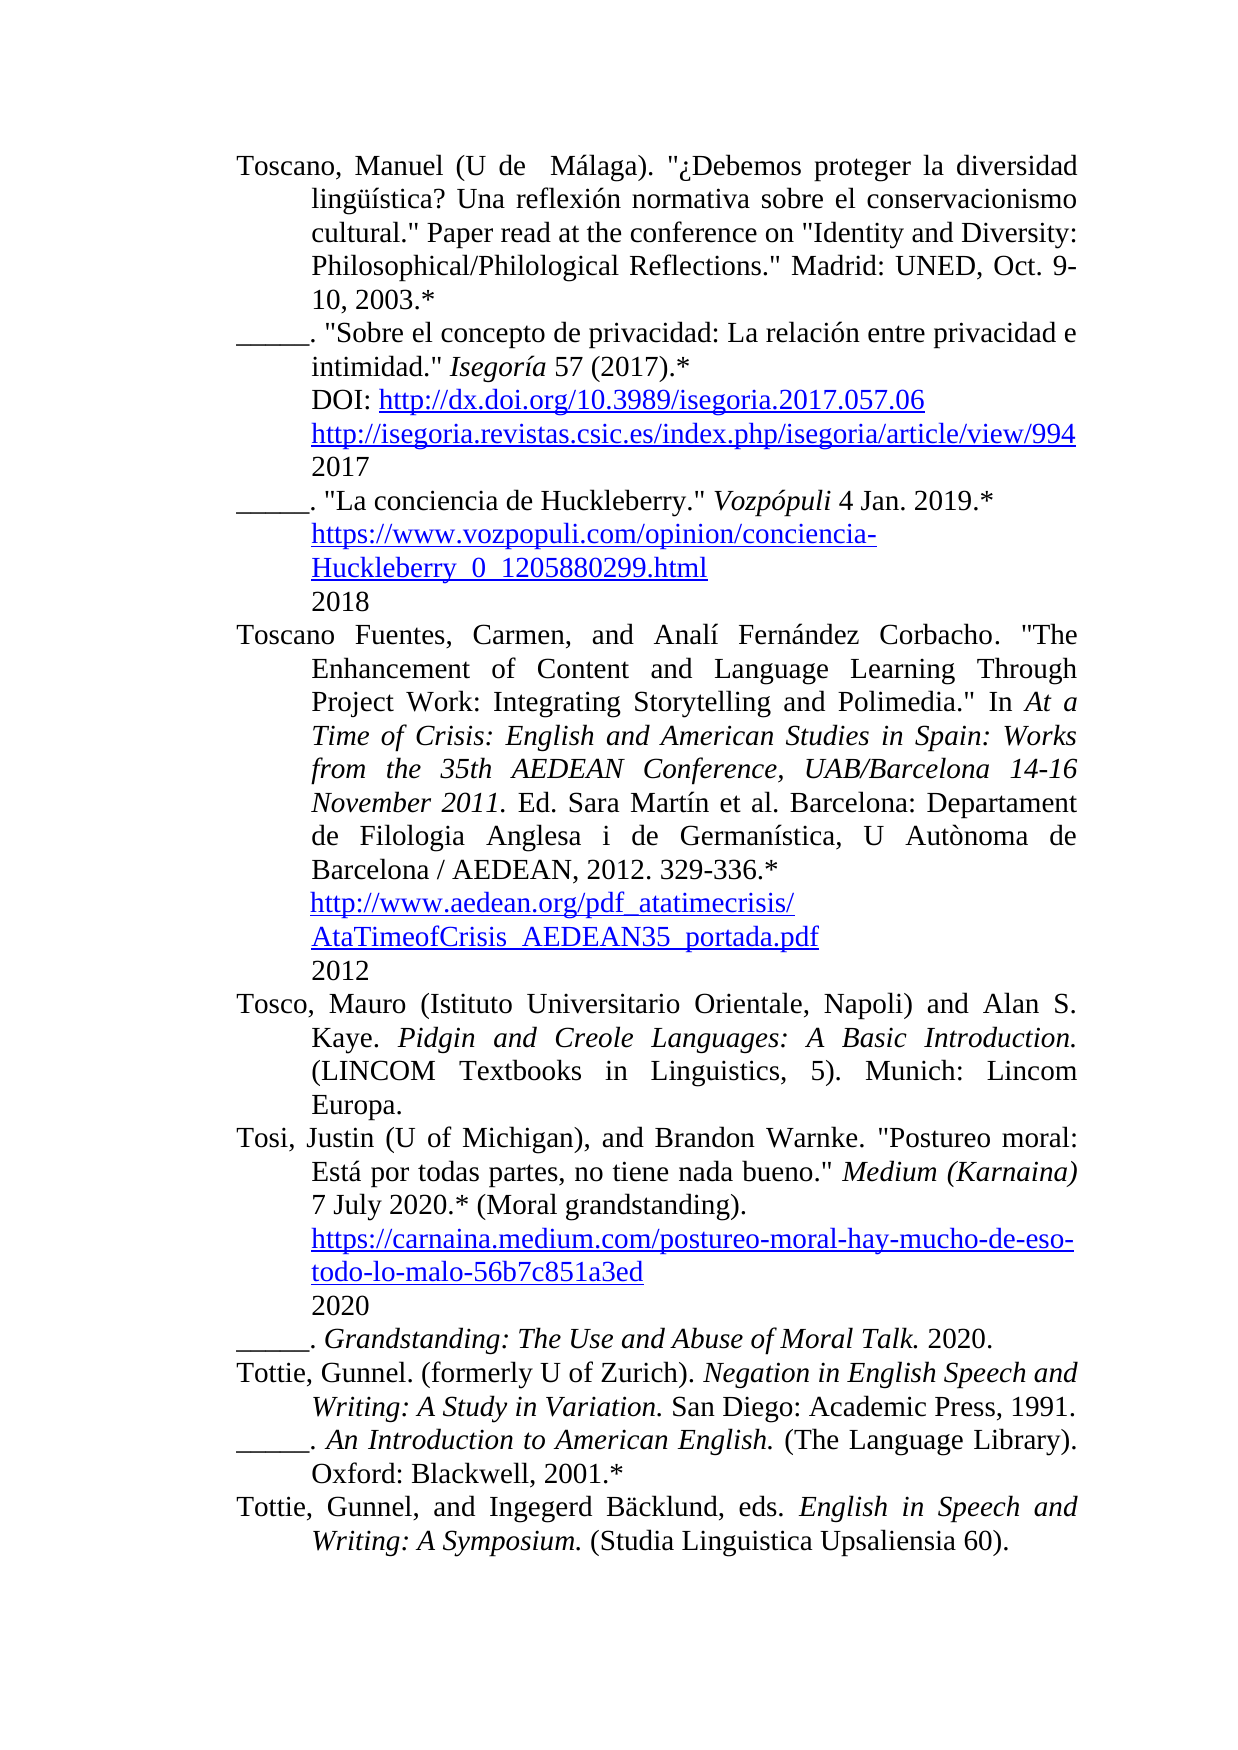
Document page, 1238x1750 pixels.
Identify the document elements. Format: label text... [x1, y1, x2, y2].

text _____. Grandstanding: The Use and Abuse of Moral Talk. 2020. [236, 1322, 1078, 1355]
text https://carnaina.medium.com/postureo-moral-hay-mucho-de-eso-todo-lo-malo-56b7c851a3ed [236, 1221, 1078, 1288]
text _____. "Sobre el concepto de privacidad: La relación entre privacidad e intimidad." Isegoría 57 (2017).* [236, 315, 1078, 382]
text _____. An Introduction to American English. (The Language Library). Oxford: Blackwell, 2001.* [236, 1422, 1078, 1489]
text Tottie, Gunnel. (formerly U of Zurich). Negation in English Speech and Writing: A Study in Variation. San Diego: Academic Press, 1991. [236, 1355, 1078, 1422]
text Toscano, Manuel (U de Málaga). "¿Debemos proteger la diversidad lingüística? Una reflexión normativa sobre el conservacionismo cultural." Paper read at the conference on "Identity and Diversity: Philosophical/Philological Reflections." Madrid: UNED, Oct. 9-10, 2003.* [236, 148, 1078, 315]
text https://www.vozpopuli.com/opinion/conciencia-Huckleberry_0_1205880299.html [236, 517, 1078, 584]
text Tottie, Gunnel, and Ingegerd Bäcklund, eds. English in Speech and Writing: A Symposium. (Studia Linguistica Upsaliensia 60). [236, 1489, 1078, 1556]
text 2017 [236, 449, 1078, 483]
text 2012 [236, 953, 1078, 986]
text http://www.aedean.org/pdf_atatimecrisis/AtaTimeofCrisis_AEDEAN35_portada.pdf [310, 886, 1078, 953]
text DOI: http://dx.doi.org/10.3989/isegoria.2017.057.06 [236, 382, 1078, 416]
text 2018 [236, 584, 1078, 617]
text Tosi, Justin (U of Michigan), and Brandon Warnke. "Postureo moral: Está por todas partes, no tiene nada bueno." Medium (Karnaina) 7 July 2020.* (Moral grandstanding). [236, 1120, 1078, 1221]
text Toscano Fuentes, Carmen, and Analí Fernández Corbacho. "The Enhancement of Content and Language Learning Through Project Work: Integrating Storytelling and Polimedia." In At a Time of Crisis: English and American Studies in Spain: Works from the 35th AEDEAN Conference, UAB/Barcelona 14-16 November 2011. Ed. Sara Martín et al. Barcelona: Departament de Filologia Anglesa i de Germanística, U Autònoma de Barcelona / AEDEAN, 2012. 329-336.* [236, 617, 1078, 886]
text Tosco, Mauro (Istituto Universitario Orientale, Napoli) and Alan S. Kaye. Pidgin and Creole Languages: A Basic Introduction. (LINCOM Textbooks in Linguistics, 5). Munich: Lincom Europa. [236, 986, 1078, 1120]
text http://isegoria.revistas.csic.es/index.php/isegoria/article/view/994 [236, 416, 1078, 449]
text _____. "La conciencia de Huckleberry." Vozpópuli 4 Jan. 2019.* [236, 483, 1078, 517]
text 2020 [236, 1288, 1078, 1322]
